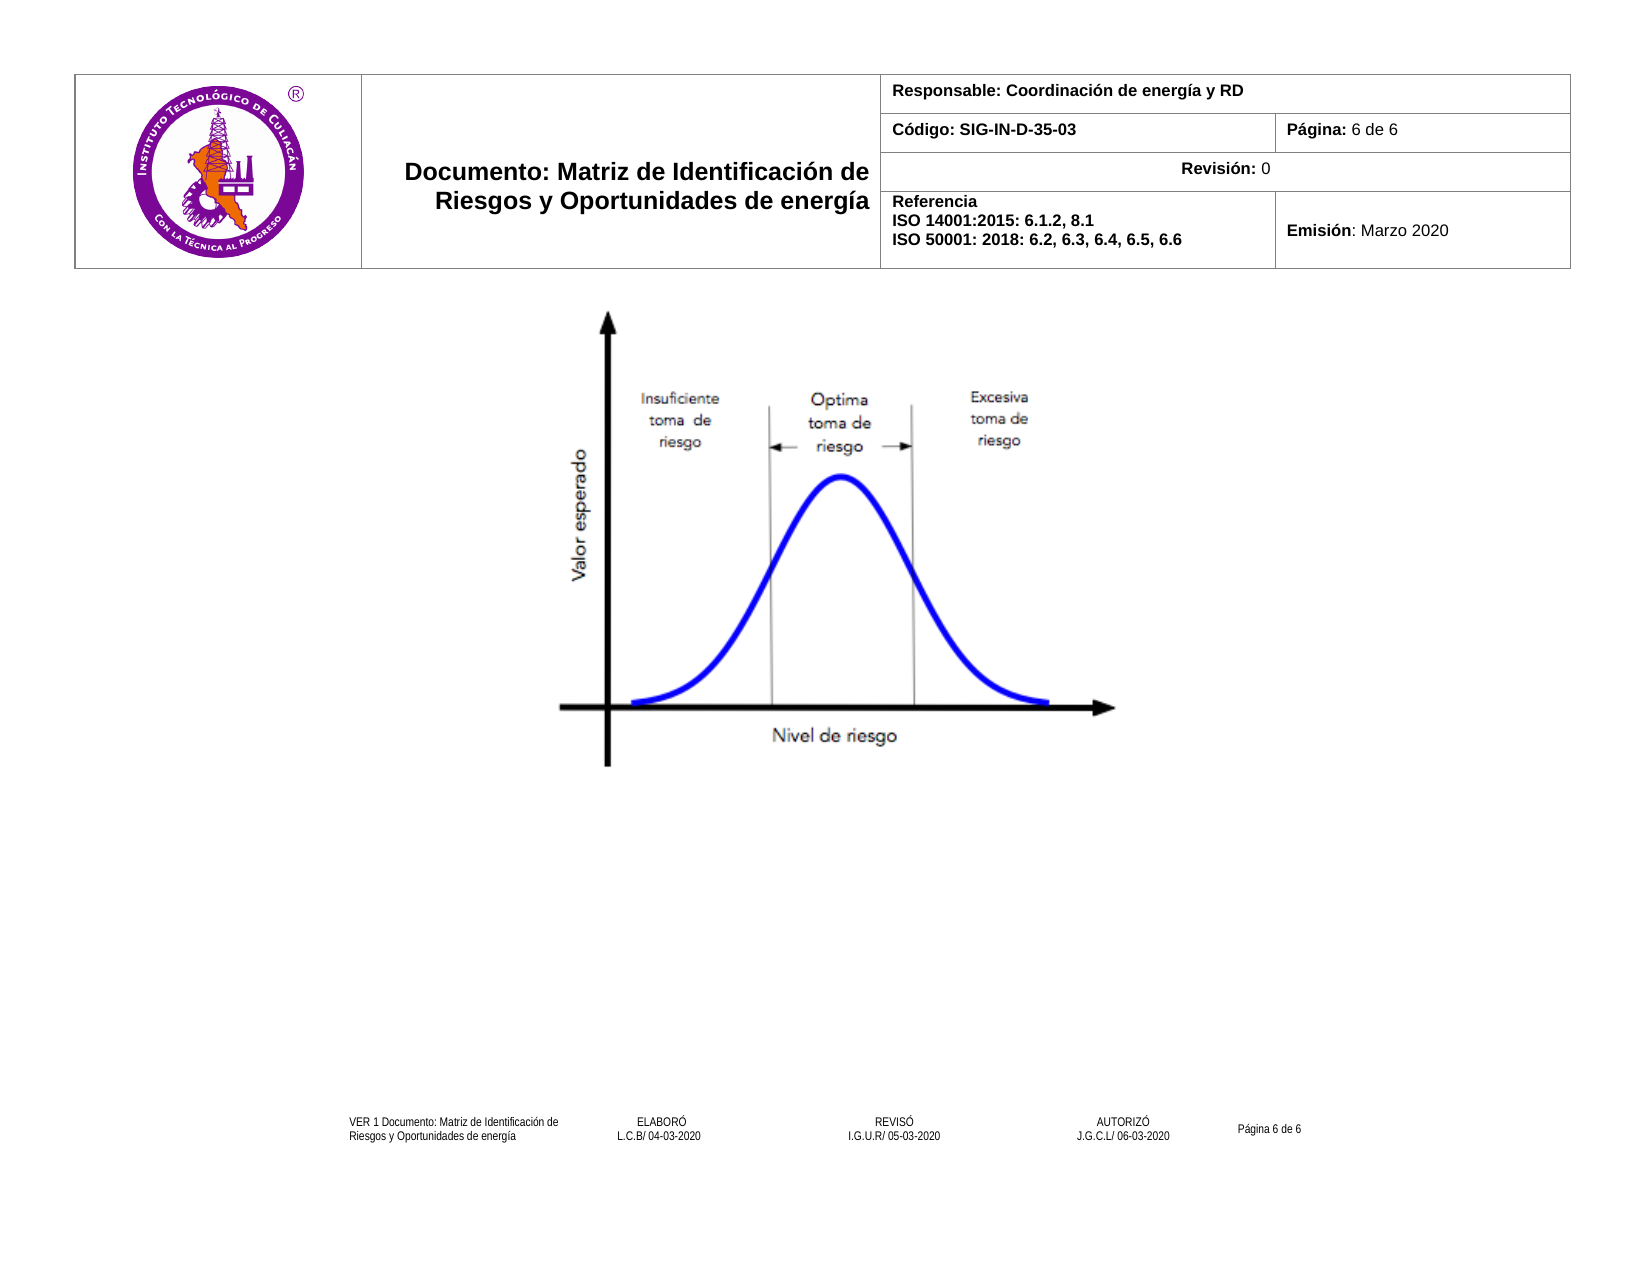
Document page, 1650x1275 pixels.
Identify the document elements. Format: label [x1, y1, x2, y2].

picture [500, 299, 1150, 807]
picture [132, 86, 304, 258]
